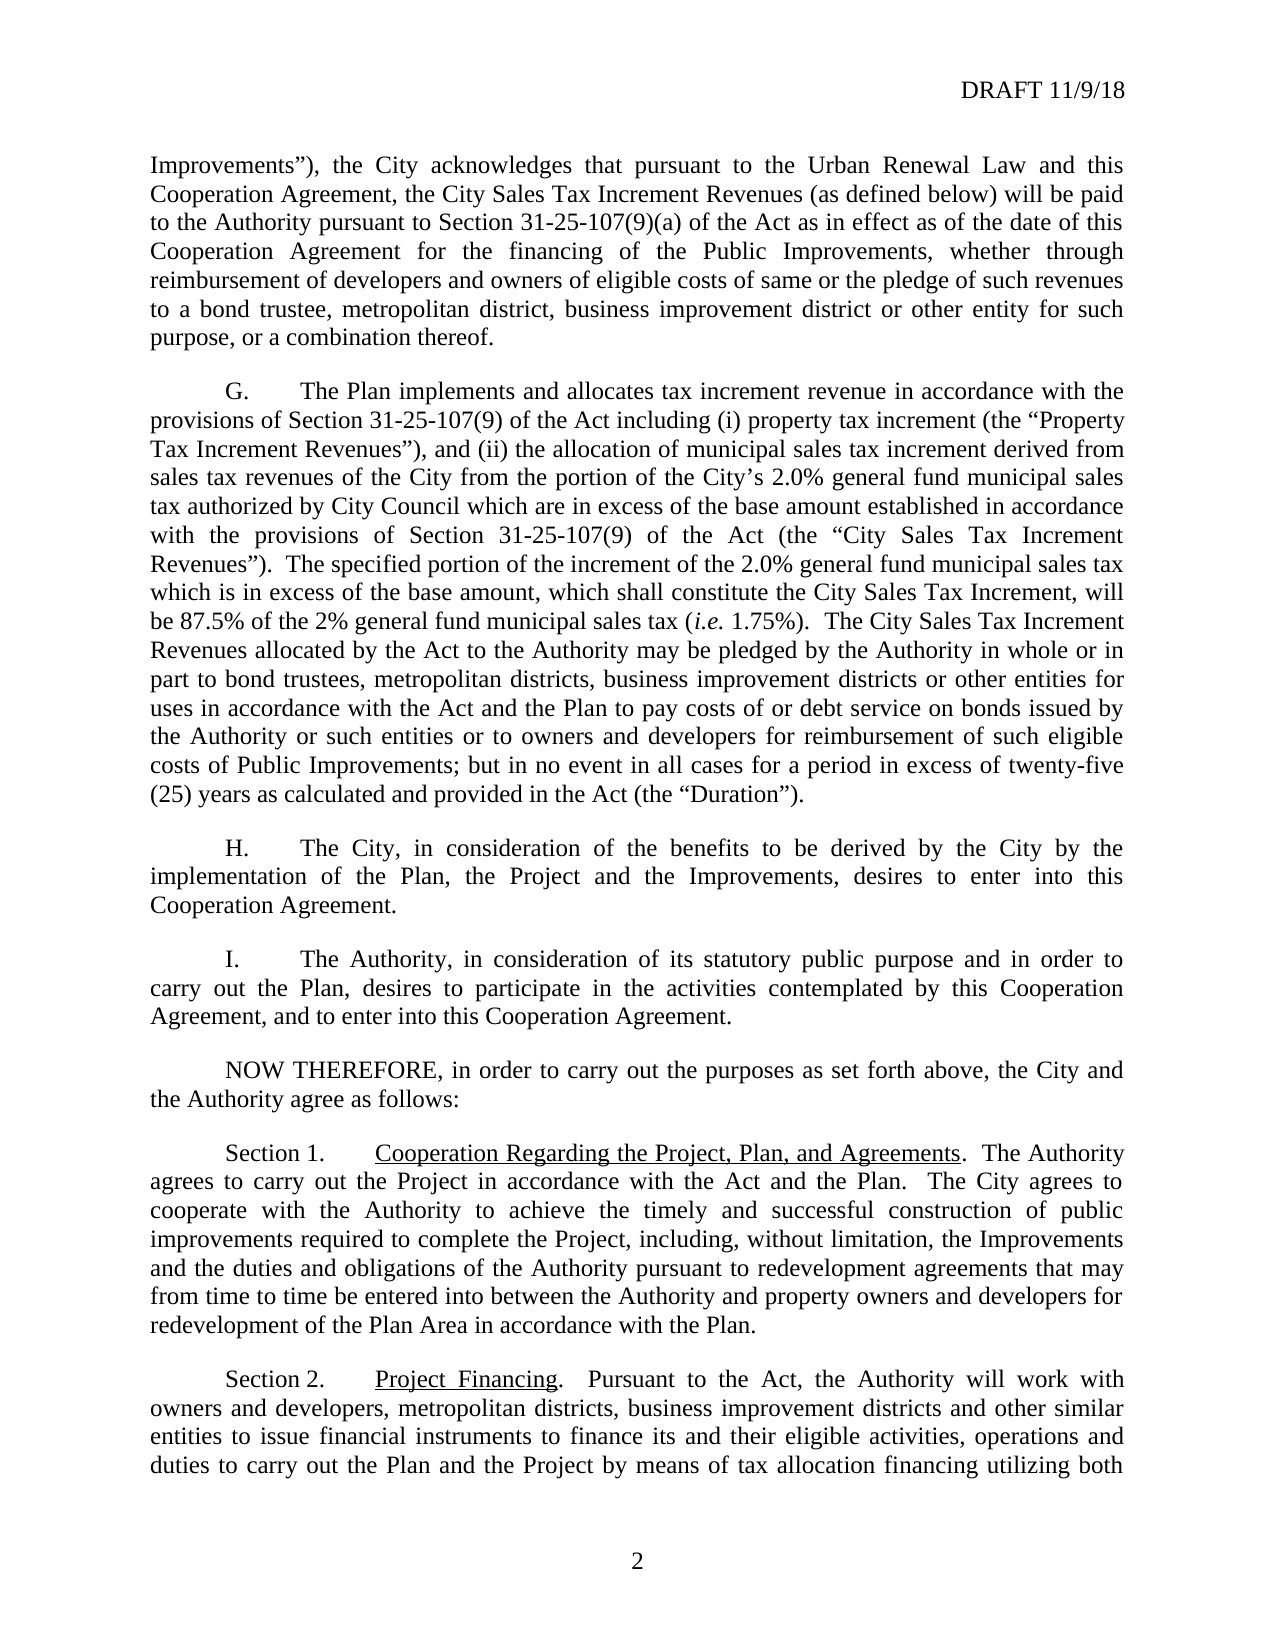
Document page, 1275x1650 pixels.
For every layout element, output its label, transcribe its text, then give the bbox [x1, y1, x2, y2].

text H. The City, in consideration of the benefits to be derived by the City by the implementation of the Plan, the Project and the Improvements, desires to enter into this Cooperation Agreement. [150, 833, 1125, 919]
text G. The Plan implements and allocates tax increment revenue in accordance with the provisions of Section 31-25-107(9) of the Act including (i) property tax increment (the “Property Tax Increment Revenues”), and (ii) the allocation of municipal sales tax increment derived from sales tax revenues of the City from the portion of the City’s 2.0% general fund municipal sales tax authorized by City Council which are in excess of the base amount established in accordance with the provisions of Section 31-25-107(9) of the Act (the “City Sales Tax Increment Revenues”). The specified portion of the increment of the 2.0% general fund municipal sales tax which is in excess of the base amount, which shall constitute the City Sales Tax Increment, will be 87.5% of the 2% general fund municipal sales tax (i.e. 1.75%). The City Sales Tax Increment Revenues allocated by the Act to the Authority may be pledged by the Authority in whole or in part to bond trustees, metropolitan districts, business improvement districts or other entities for uses in accordance with the Act and the Plan to pay costs of or debt service on bonds issued by the Authority or such entities or to owners and developers for reimbursement of such eligible costs of Public Improvements; but in no event in all cases for a period in excess of twenty-five (25) years as calculated and provided in the Act (the “Duration”). [150, 376, 1125, 808]
text I. The Authority, in consideration of its statutory public purpose and in order to carry out the Plan, desires to participate in the activities contemplated by this Cooperation Agreement, and to enter into this Cooperation Agreement. [150, 944, 1125, 1030]
text NOW THEREFORE, in order to carry out the purposes as set forth above, the City and the Authority agree as follows: [150, 1055, 1125, 1113]
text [150, 150, 1125, 351]
subtitle Cooperation Regarding the Project, Plan, and Agreements. The Authority agrees to carry out the Project in accordance with the Act and the Plan. The City agrees to cooperate with the Authority to achieve the timely and successful construction of public improvements required to complete the Project, including, without limitation, the Improvements and the duties and obligations of the Authority pursuant to redevelopment agreements that may from time to time be entered into between the Authority and property owners and developers for redevelopment of the Plan Area in accordance with the Plan. [150, 1138, 1125, 1339]
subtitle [150, 1364, 1125, 1479]
